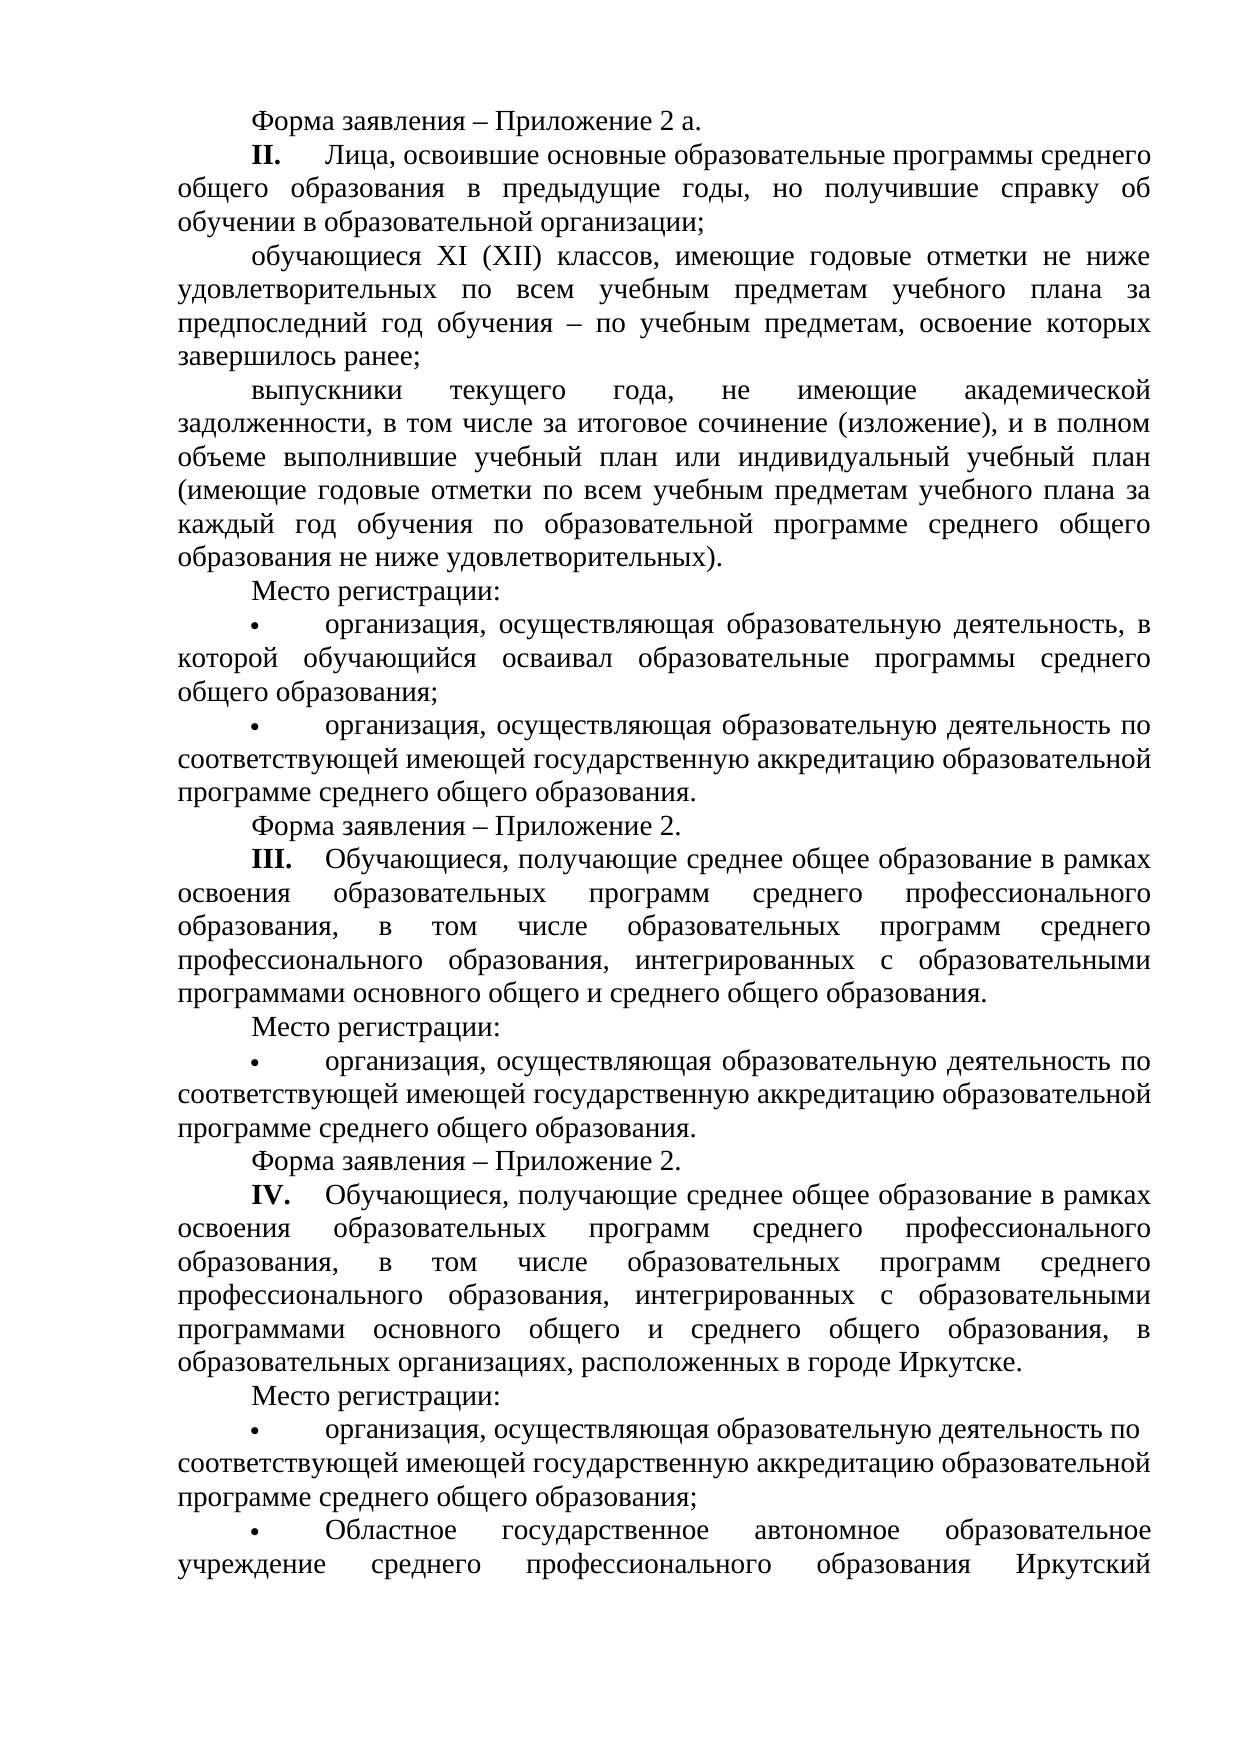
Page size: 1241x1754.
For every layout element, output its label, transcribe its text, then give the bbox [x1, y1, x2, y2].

text обучающиеся XI (XII) классов, имеющие годовые отметки не ниже удовлетворительных по всем учебным предметам учебного плана за предпоследний год обучения – по учебным предметам, освоение которых завершилось ранее; [177, 238, 1152, 372]
list организация, осуществляющая образовательную деятельность, в которой обучающийся осваивал образовательные программы среднего общего образования; [177, 607, 1152, 707]
list Форма заявления – Приложение 2 а. [177, 103, 1152, 137]
list организация, осуществляющая образовательную деятельность по соответствующей имеющей государственную аккредитацию образовательной программе среднего общего образования. [177, 707, 1152, 808]
list организация, осуществляющая образовательную деятельность по соответствующей имеющей государственную аккредитацию образовательной программе среднего общего образования; [177, 1412, 1152, 1512]
list организация, осуществляющая образовательную деятельность по соответствующей имеющей государственную аккредитацию образовательной программе среднего общего образования. [177, 1043, 1152, 1143]
list Обучающиеся, получающие среднее общее образование в рамках освоения образовательных программ среднего профессионального образования, в том числе образовательных программ среднего профессионального образования, интегрированных с образовательными программами основного общего и среднего общего образования, в образовательных организациях, расположенных в городе Иркутске. [177, 1177, 1152, 1378]
list Обучающиеся, получающие среднее общее образование в рамках освоения образовательных программ среднего профессионального образования, в том числе образовательных программ среднего профессионального образования, интегрированных с образовательными программами основного общего и среднего общего образования. [177, 841, 1152, 1009]
list Форма заявления – Приложение 2. [177, 1143, 1152, 1177]
text выпускники текущего года, не имеющие академической задолженности, в том числе за итоговое сочинение (изложение), и в полном объеме выполнившие учебный план или индивидуальный учебный план (имеющие годовые отметки по всем учебным предметам учебного плана за каждый год обучения по образовательной программе среднего общего образования не ниже удовлетворительных). [177, 372, 1152, 573]
list Лица, освоившие основные образовательные программы среднего общего образования в предыдущие годы, но получившие справку об обучении в образовательной организации; [177, 137, 1152, 238]
text Место регистрации: [177, 1378, 1152, 1412]
list Место регистрации: [177, 573, 1152, 607]
list Место регистрации: [177, 1009, 1152, 1043]
text Форма заявления – Приложение 2. [177, 808, 1152, 841]
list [177, 1512, 1152, 1579]
